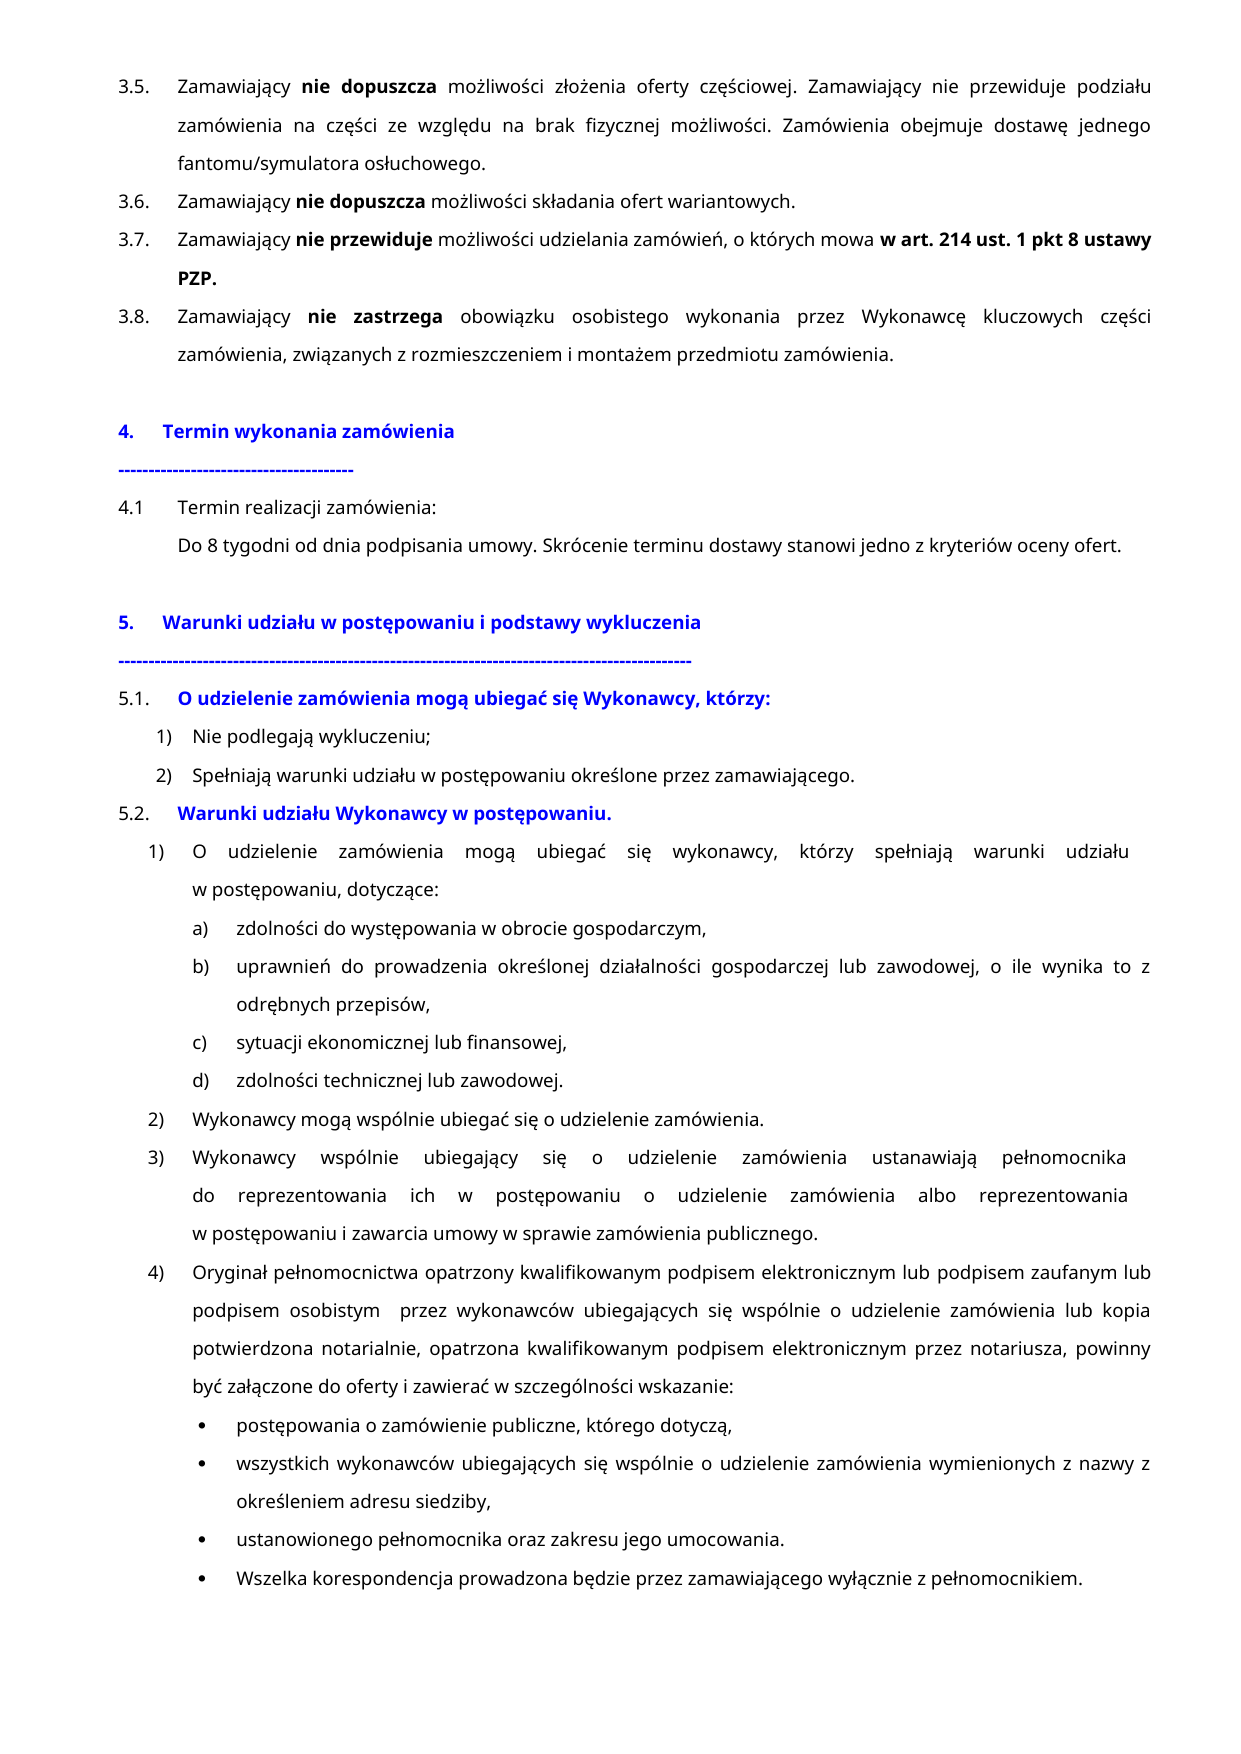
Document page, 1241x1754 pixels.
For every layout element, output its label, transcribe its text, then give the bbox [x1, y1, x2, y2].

text --------------------------------------- [118, 456, 1152, 482]
list Wszelka korespondencja prowadzona będzie przez zamawiającego wyłącznie z pełnomocnikiem. [199, 1565, 1152, 1590]
text Do 8 tygodni od dnia podpisania umowy. Skrócenie terminu dostawy stanowi jedno z kryteriów oceny ofert. [177, 533, 1152, 558]
list Termin wykonania zamówienia [118, 418, 1152, 443]
list Zamawiający nie dopuszcza możliwości składania ofert wariantowych. [118, 188, 1152, 214]
text ----------------------------------------------------------------------------------------------- [118, 647, 1152, 673]
list sytuacji ekonomicznej lub finansowej, [192, 1029, 1152, 1055]
list Nie podlegają wykluczeniu; [156, 724, 1152, 749]
list Wykonawcy wspólnie ubiegający się o udzielenie zamówienia ustanawiają pełnomocnika do reprezentowania ich w postępowaniu o udzielenie zamówienia albo reprezentowania w postępowaniu i zawarcia umowy w sprawie zamówienia publicznego. [148, 1144, 1152, 1246]
list Zamawiający nie zastrzega obowiązku osobistego wykonania przez Wykonawcę kluczowych części zamówienia, związanych z rozmieszczeniem i montażem przedmiotu zamówienia. [118, 303, 1152, 367]
list zdolności technicznej lub zawodowej. [192, 1068, 1152, 1093]
list Zamawiający nie dopuszcza możliwości złożenia oferty częściowej. Zamawiający nie przewiduje podziału zamówienia na części ze względu na brak fizycznej możliwości. Zamówienia obejmuje dostawę jednego fantomu/symulatora osłuchowego. [118, 74, 1152, 176]
list Spełniają warunki udziału w postępowaniu określone przez zamawiającego. [156, 762, 1152, 787]
list Oryginał pełnomocnictwa opatrzony kwalifikowanym podpisem elektronicznym lub podpisem zaufanym lub podpisem osobistym przez wykonawców ubiegających się wspólnie o udzielenie zamówienia lub kopia potwierdzona notarialnie, opatrzona kwalifikowanym podpisem elektronicznym przez notariusza, powinny być załączone do oferty i zawierać w szczególności wskazanie: [148, 1259, 1152, 1399]
list postępowania o zamówienie publiczne, którego dotyczą, [199, 1412, 1152, 1437]
list Warunki udziału Wykonawcy w postępowaniu. [118, 800, 1152, 826]
list zdolności do występowania w obrocie gospodarczym, [192, 915, 1152, 940]
list O udzielenie zamówienia mogą ubiegać się wykonawcy, którzy spełniają warunki udziału w postępowaniu, dotyczące: [148, 838, 1152, 902]
list Zamawiający nie przewiduje możliwości udzielania zamówień, o których mowa w art. 214 ust. 1 pkt 8 ustawy PZP. [118, 227, 1152, 291]
list Wykonawcy mogą wspólnie ubiegać się o udzielenie zamówienia. [148, 1106, 1152, 1132]
list wszystkich wykonawców ubiegających się wspólnie o udzielenie zamówienia wymienionych z nazwy z określeniem adresu siedziby, [199, 1450, 1152, 1514]
list O udzielenie zamówienia mogą ubiegać się Wykonawcy, którzy: [118, 686, 1152, 711]
list Termin realizacji zamówienia: [118, 494, 1152, 520]
list uprawnień do prowadzenia określonej działalności gospodarczej lub zawodowej, o ile wynika to z odrębnych przepisów, [192, 953, 1152, 1017]
list Warunki udziału w postępowaniu i podstawy wykluczenia [118, 609, 1152, 634]
list ustanowionego pełnomocnika oraz zakresu jego umocowania. [199, 1527, 1152, 1552]
